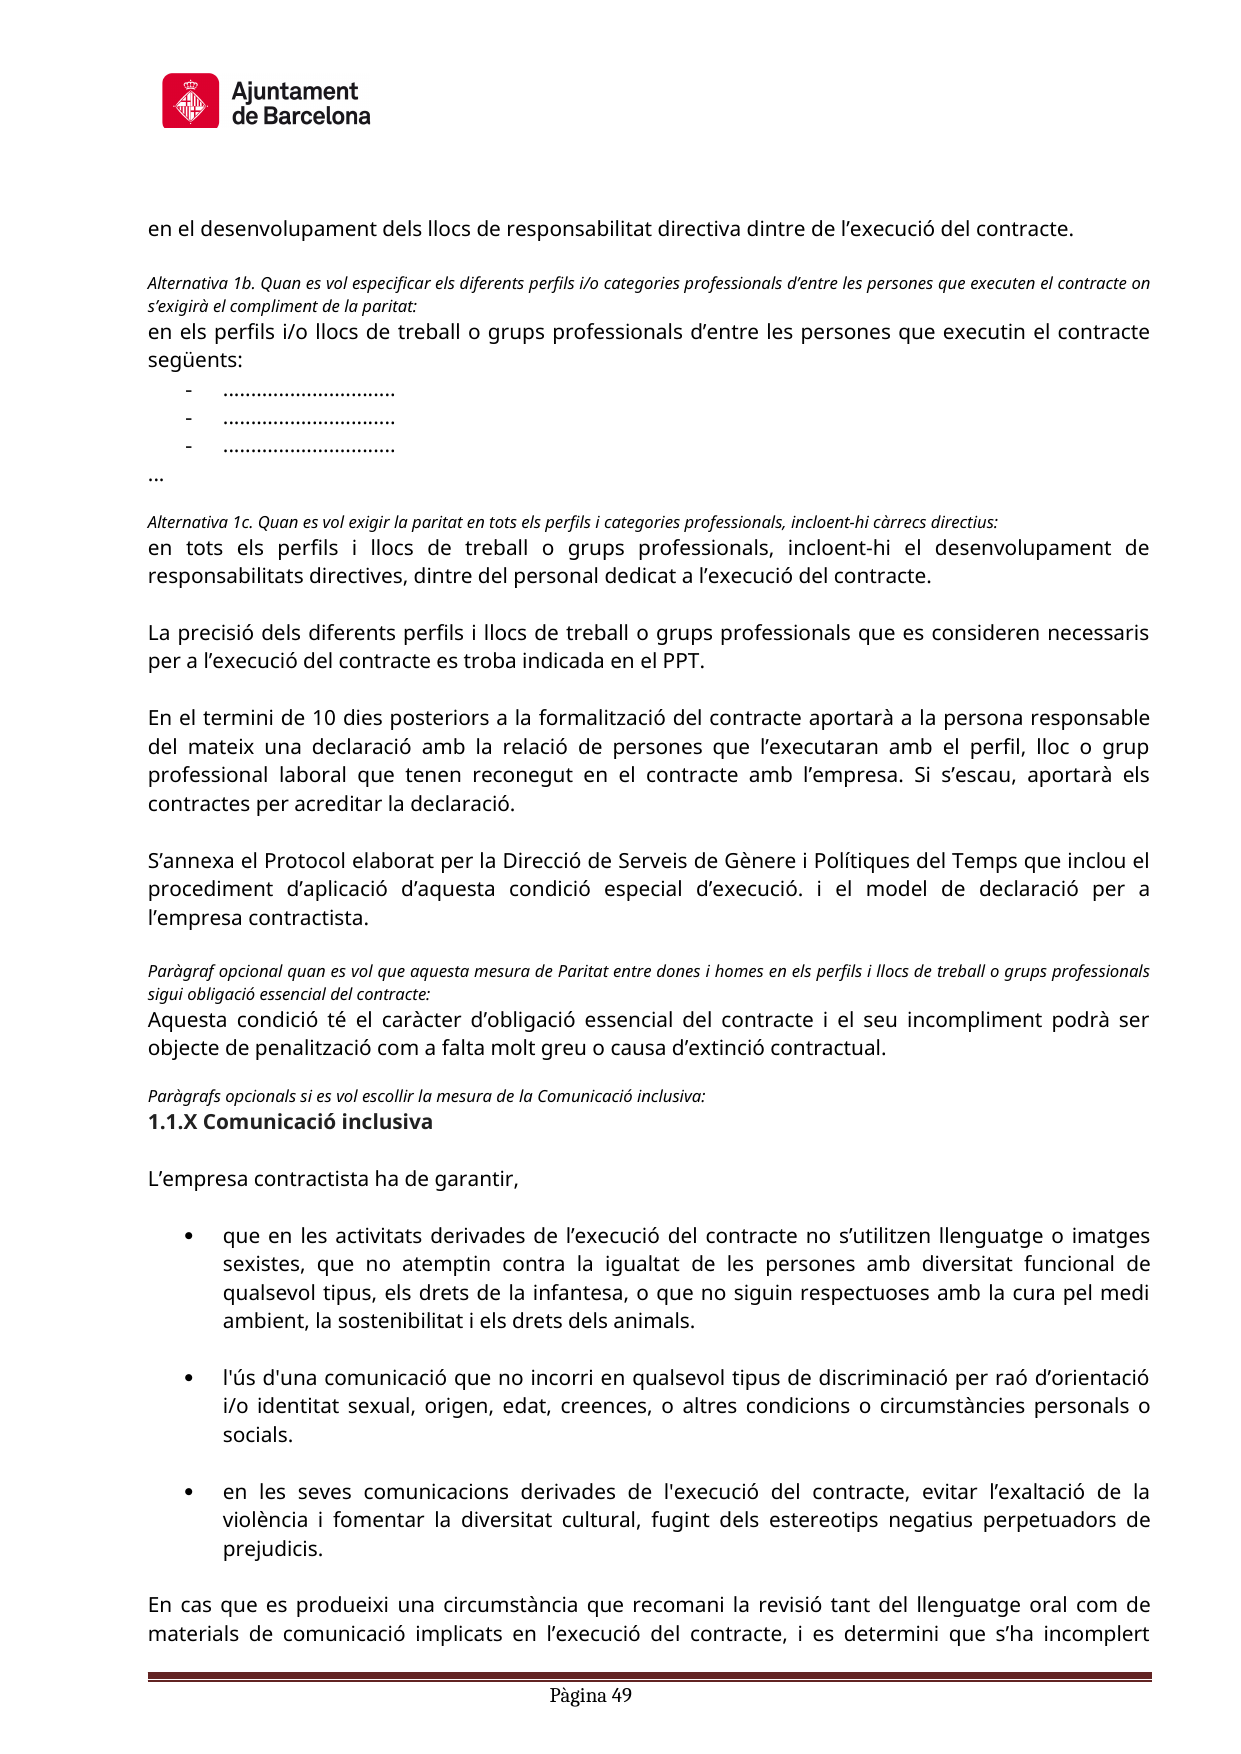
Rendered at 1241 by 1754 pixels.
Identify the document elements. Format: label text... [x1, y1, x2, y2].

text en tots els perfils i llocs de treball o grups professionals, incloent-hi el desenvolupament de responsabilitats directives, dintre del personal dedicat a l’execució del contracte. [148, 533, 1152, 590]
text Alternativa 1c. Quan es vol exigir la paritat en tots els perfils i categories professionals, incloent-hi càrrecs directius: [148, 510, 1152, 533]
text ... [148, 459, 1152, 487]
text La precisió dels diferents perfils i llocs de treball o grups professionals que es consideren necessaris per a l’execució del contracte es troba indicada en el PPT. [148, 618, 1152, 675]
list en les seves comunicacions derivades de l'execució del contracte, evitar l’exaltació de la violència i fomentar la diversitat cultural, fugint dels estereotips negatius perpetuadors de prejudicis. [185, 1477, 1152, 1562]
text S’annexa el Protocol elaborat per la Direcció de Serveis de Gènere i Polítiques del Temps que inclou el procediment d’aplicació d’aquesta condició especial d’execució. i el model de declaració per a l’empresa contractista. [148, 846, 1152, 931]
text En el termini de 10 dies posteriors a la formalització del contracte aportarà a la persona responsable del mateix una declaració amb la relació de persones que l’executaran amb el perfil, lloc o grup professional laboral que tenen reconegut en el contracte amb l’empresa. Si s’escau, aportarà els contractes per acreditar la declaració. [148, 703, 1152, 817]
list que en les activitats derivades de l’execució del contracte no s’utilitzen llenguatge o imatges sexistes, que no atemptin contra la igualtat de les persones amb diversitat funcional de qualsevol tipus, els drets de la infantesa, o que no siguin respectuoses amb la cura pel medi ambient, la sostenibilitat i els drets dels animals. [185, 1221, 1152, 1335]
text en el desenvolupament dels llocs de responsabilitat directiva dintre de l’execució del contracte. [148, 214, 1152, 243]
text Paràgraf opcional quan es vol que aquesta mesura de Paritat entre dones i homes en els perfils i llocs de treball o grups professionals sigui obligació essencial del contracte: [148, 959, 1152, 1005]
text Alternativa 1b. Quan es vol especificar els diferents perfils i/o categories professionals d’entre les persones que executen el contracte on s’exigirà el compliment de la paritat: [148, 271, 1152, 317]
text L’empresa contractista ha de garantir, [148, 1164, 1152, 1192]
list ............................... [185, 431, 1152, 459]
text en els perfils i/o llocs de treball o grups professionals d’entre les persones que executin el contracte següents: [148, 317, 1152, 374]
picture [162, 73, 371, 128]
text Aquesta condició té el caràcter d’obligació essencial del contracte i el seu incompliment podrà ser objecte de penalització com a falta molt greu o causa d’extinció contractual. [148, 1005, 1152, 1062]
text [148, 1591, 1152, 1647]
list ............................... [185, 374, 1152, 402]
list l'ús d'una comunicació que no incorri en qualsevol tipus de discriminació per raó d’orientació i/o identitat sexual, origen, edat, creences, o altres condicions o circumstàncies personals o socials. [185, 1363, 1152, 1448]
text Paràgrafs opcionals si es vol escollir la mesura de la Comunicació inclusiva: [148, 1084, 1152, 1107]
text 1.1.X Comunicació inclusiva [148, 1107, 1152, 1136]
list ............................... [185, 402, 1152, 431]
